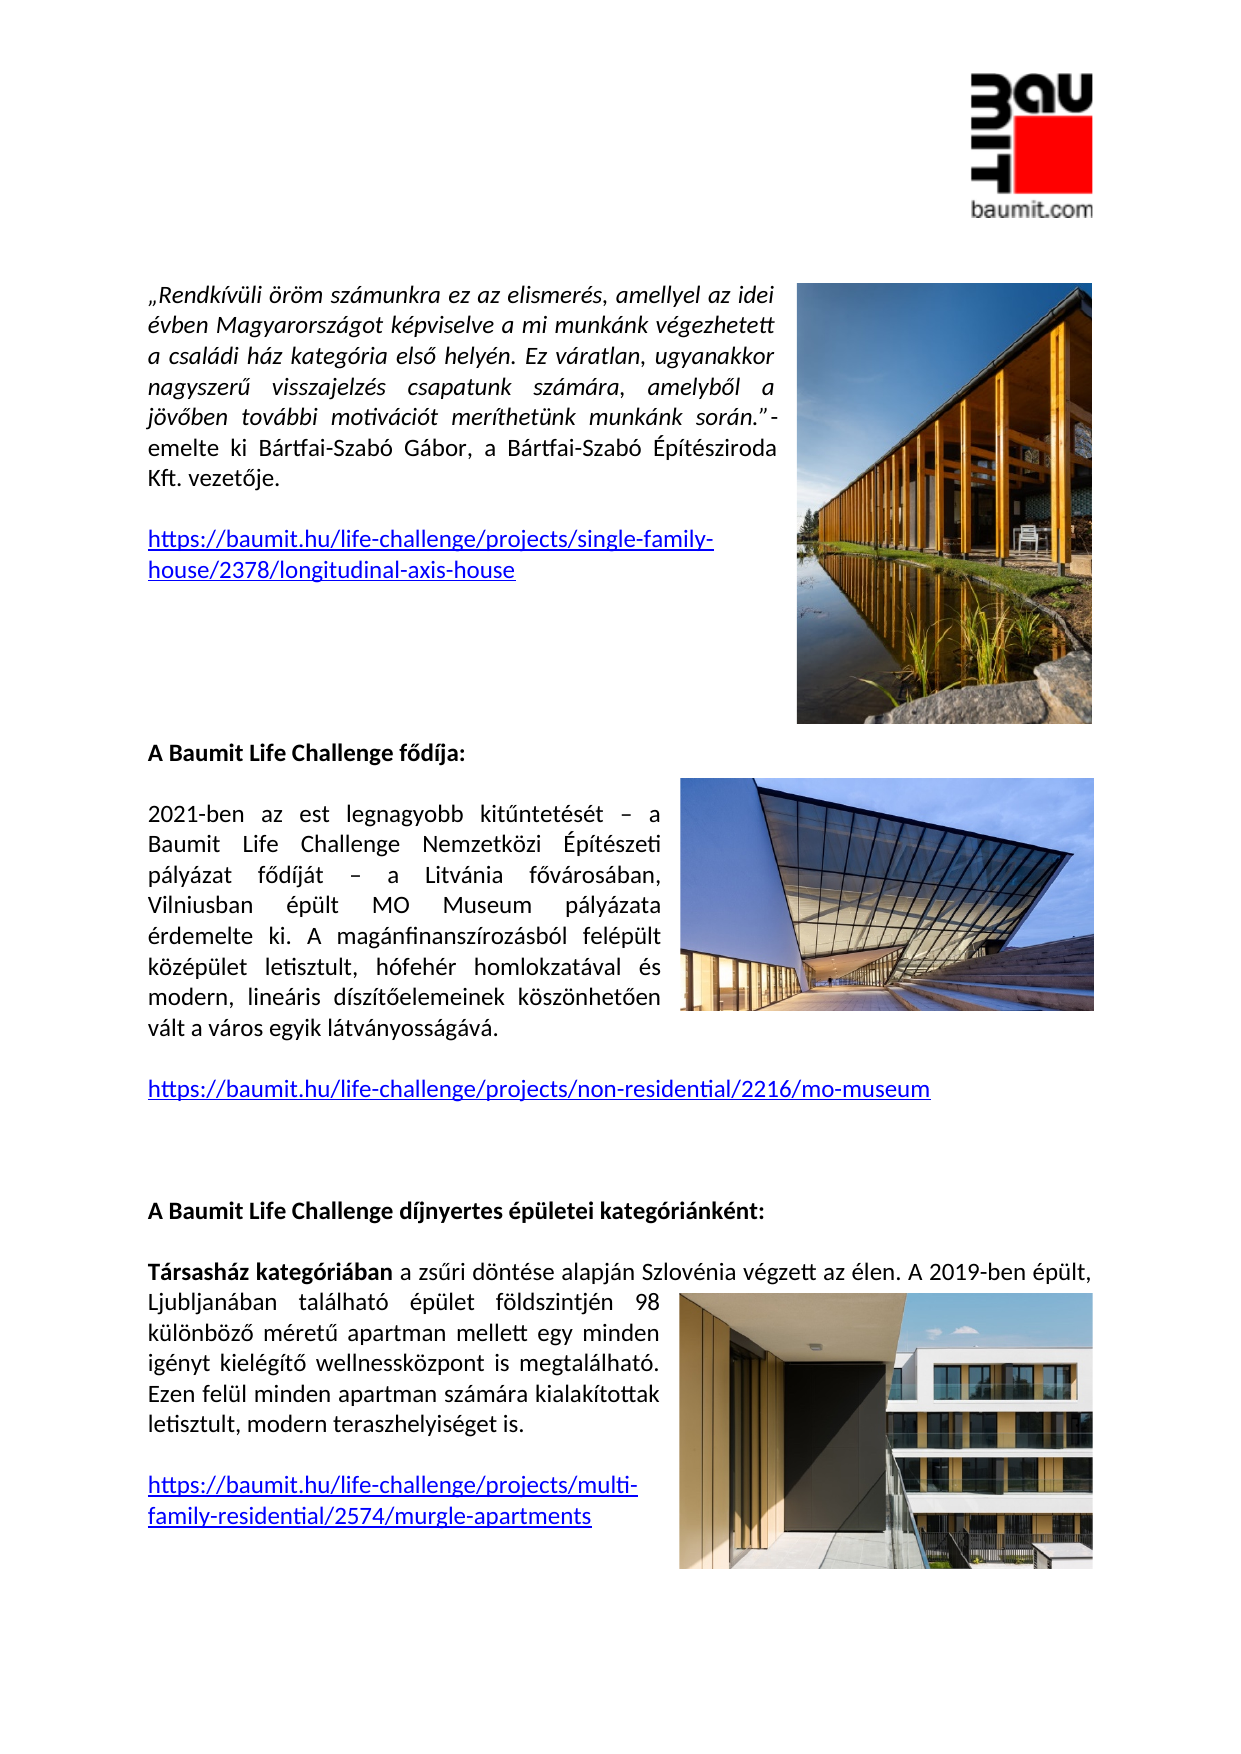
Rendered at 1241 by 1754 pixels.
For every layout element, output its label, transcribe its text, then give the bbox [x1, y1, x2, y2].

text Társasház kategóriában a zsűri döntése alapján Szlovénia végzett az élen. A 2019-ben épült, Ljubljanában található épület földszintjén 98 különböző méretű apartman mellett egy minden igényt kielégítő wellnessközpont is megtalálható. Ezen felül minden apartman számára kialakítottak letisztult, modern teraszhelyiséget is. [148, 1256, 1093, 1439]
text https://baumit.hu/life-challenge/projects/single-family-house/2378/longitudinal-axis-house [148, 523, 796, 584]
picture [796, 283, 1092, 724]
text https://baumit.hu/life-challenge/projects/multi-family-residential/2574/murgle-apartments [148, 1469, 679, 1531]
text https://baumit.hu/life-challenge/projects/non-residential/2216/mo-museum [148, 1073, 1093, 1103]
text „Rendkívüli öröm számunkra ez az elismerés, amellyel az idei évben Magyarországot képviselve a mi munkánk végezhetett a családi ház kategória első helyén. Ez váratlan, ugyanakkor nagyszerű visszajelzés csapatunk számára, amelyből a jövőben további motivációt meríthetünk munkánk során.”- emelte ki Bártfai-Szabó Gábor, a Bártfai-Szabó Építésziroda Kft. vezetője. [148, 279, 1093, 493]
picture [679, 1293, 1093, 1569]
text A Baumit Life Challenge díjnyertes épületei kategóriánként: [148, 1195, 1093, 1225]
picture [680, 778, 1094, 1011]
text A Baumit Life Challenge fődíja: [148, 737, 1093, 767]
